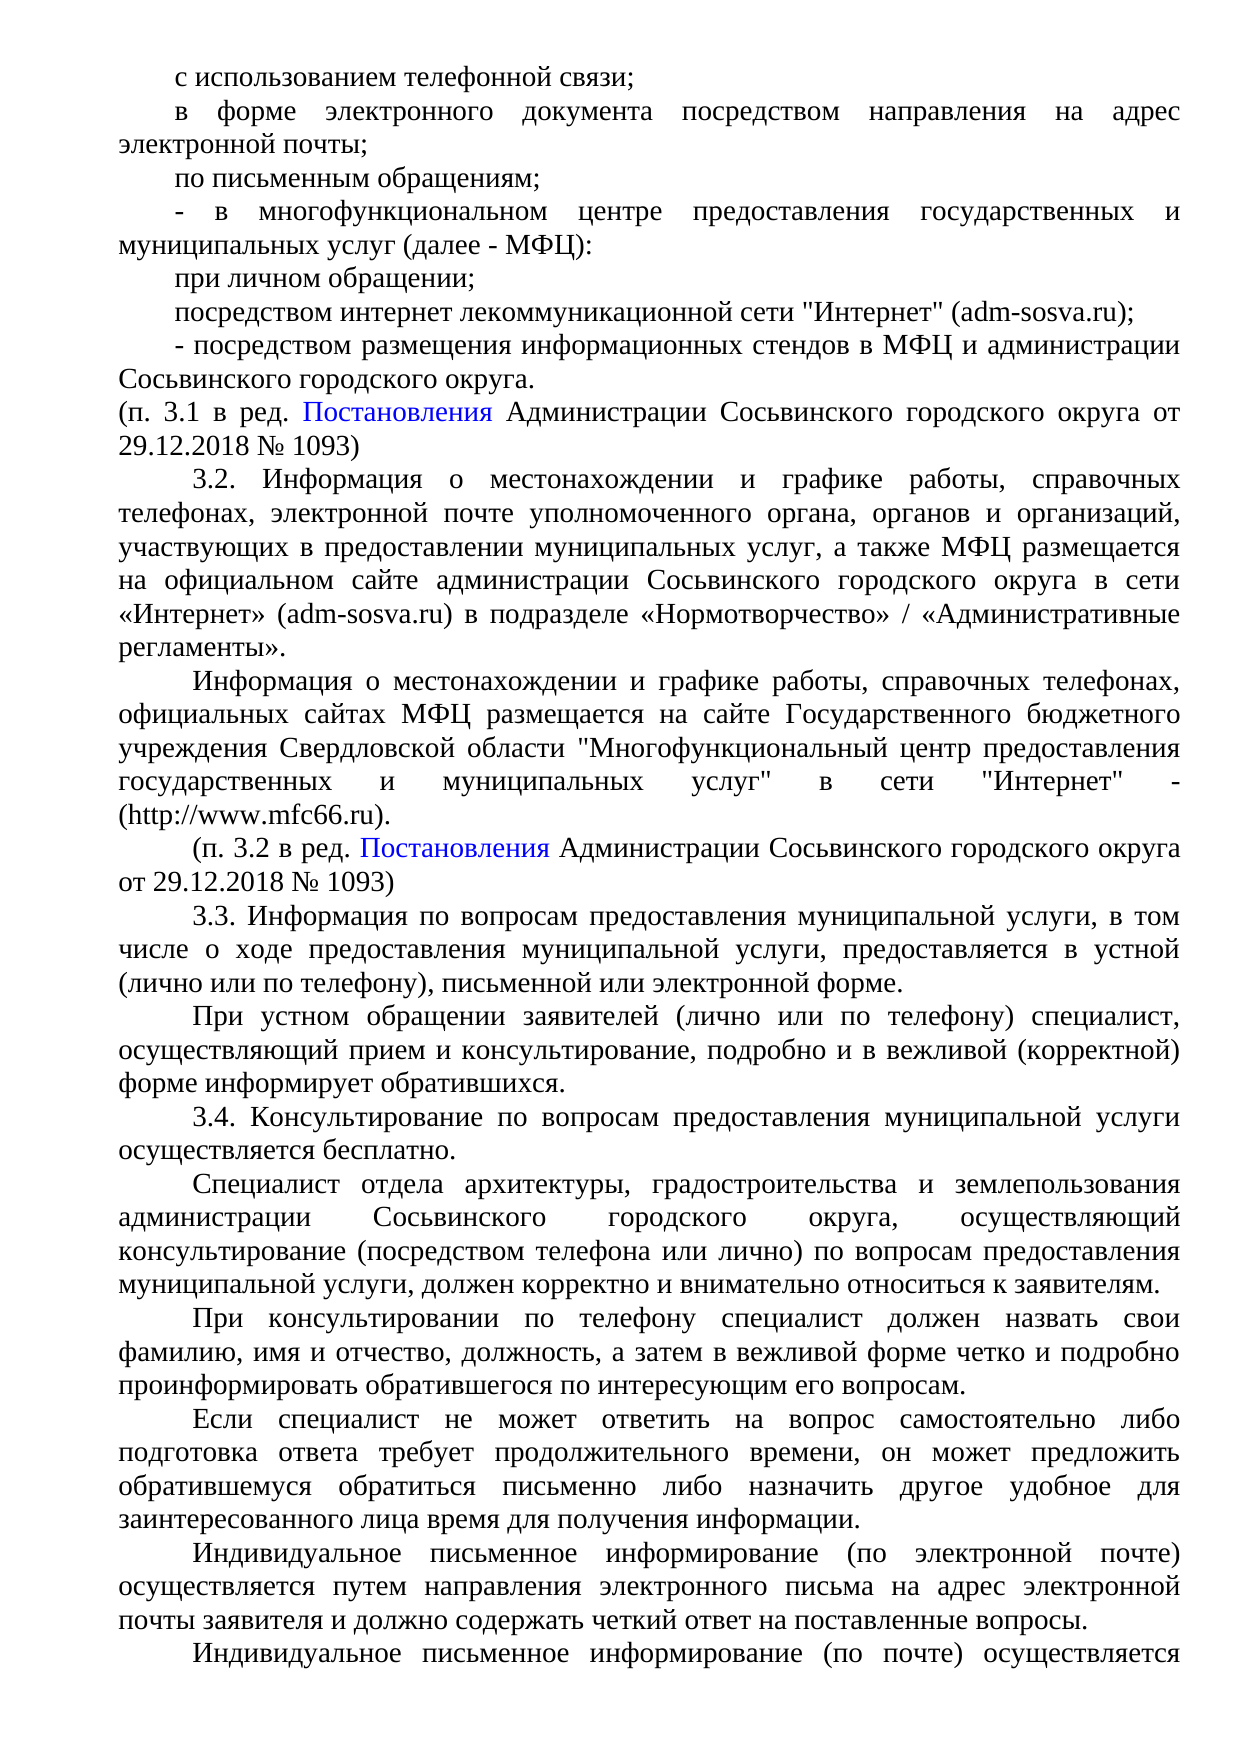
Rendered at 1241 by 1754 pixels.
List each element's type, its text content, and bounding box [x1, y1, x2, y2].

text - в многофункциональном центре предоставления государственных и муниципальных услуг (далее - МФЦ): [118, 193, 1181, 260]
text Индивидуальное письменное информирование (по электронной почте) осуществляется путем направления электронного письма на адрес электронной почты заявителя и должно содержать четкий ответ на поставленные вопросы. [118, 1535, 1181, 1636]
text Информация о местонахождении и графике работы, справочных телефонах, официальных сайтах МФЦ размещается на сайте Государственного бюджетного учреждения Свердловской области "Многофункциональный центр предоставления государственных и муниципальных услуг" в сети "Интернет" - (http://www.mfc66.ru). [118, 663, 1181, 831]
text по письменным обращениям; [118, 160, 1181, 193]
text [118, 1636, 1181, 1669]
text 3.4. Консультирование по вопросам предоставления муниципальной услуги осуществляется бесплатно. [118, 1099, 1181, 1166]
text При консультировании по телефону специалист должен назвать свои фамилию, имя и отчество, должность, а затем в вежливой форме четко и подробно проинформировать обратившегося по интересующим его вопросам. [118, 1300, 1181, 1401]
text 3.2. Информация о местонахождении и графике работы, справочных телефонах, электронной почте уполномоченного органа, органов и организаций, участвующих в предоставлении муниципальных услуг, а также МФЦ размещается на официальном сайте администрации Сосьвинского городского округа в сети «Интернет» (adm-sosva.ru) в подразделе «Нормотворчество» / «Административные регламенты». [118, 462, 1181, 663]
text 3.3. Информация по вопросам предоставления муниципальной услуги, в том числе о ходе предоставления муниципальной услуги, предоставляется в устной (лично или по телефону), письменной или электронной форме. [118, 898, 1181, 998]
text посредством интернет лекоммуникационной сети "Интернет" (adm-sosva.ru); [118, 294, 1181, 327]
text Если специалист не может ответить на вопрос самостоятельно либо подготовка ответа требует продолжительного времени, он может предложить обратившемуся обратиться письменно либо назначить другое удобное для заинтересованного лица время для получения информации. [118, 1401, 1181, 1535]
text (п. 3.1 в ред. Постановления Администрации Сосьвинского городского округа от 29.12.2018 № 1093) [118, 394, 1181, 462]
text (п. 3.2 в ред. Постановления Администрации Сосьвинского городского округа от 29.12.2018 № 1093) [118, 831, 1181, 898]
text - посредством размещения информационных стендов в МФЦ и администрации Сосьвинского городского округа. [118, 327, 1181, 394]
text с использованием телефонной связи; [118, 59, 1181, 93]
text При устном обращении заявителей (лично или по телефону) специалист, осуществляющий прием и консультирование, подробно и в вежливой (корректной) форме информирует обратившихся. [118, 998, 1181, 1099]
text при личном обращении; [118, 260, 1181, 294]
text в форме электронного документа посредством направления на адрес электронной почты; [118, 93, 1181, 160]
text Специалист отдела архитектуры, градостроительства и землепользования администрации Сосьвинского городского округа, осуществляющий консультирование (посредством телефона или лично) по вопросам предоставления муниципальной услуги, должен корректно и внимательно относиться к заявителям. [118, 1166, 1181, 1300]
